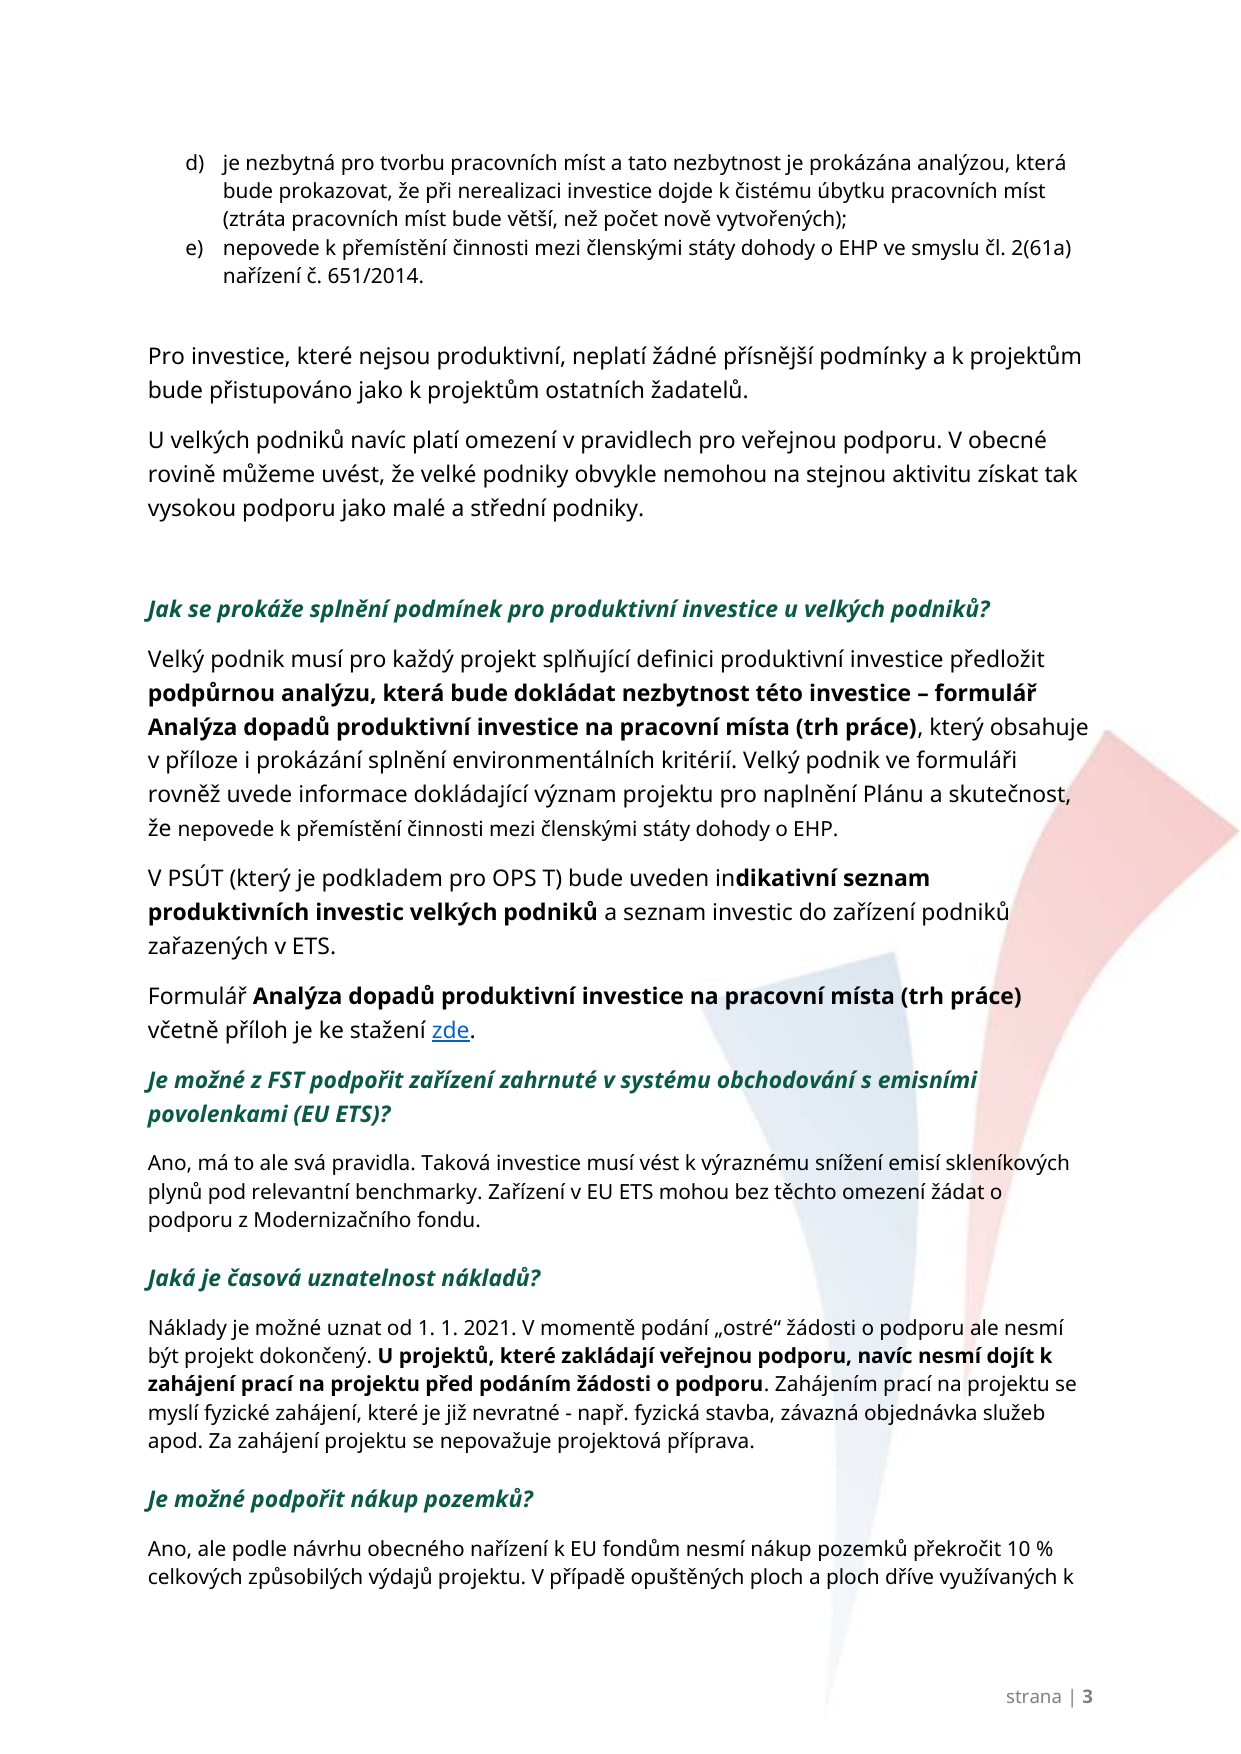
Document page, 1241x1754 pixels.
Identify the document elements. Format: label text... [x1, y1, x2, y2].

text Formulář Analýza dopadů produktivní investice na pracovní místa (trh práce) včetně příloh je ke stažení zde. [148, 980, 1093, 1045]
picture [700, 730, 1240, 1722]
text Pro investice, které nejsou produktivní, neplatí žádné přísnější podmínky a k projektům bude přistupováno jako k projektům ostatních žadatelů. [148, 340, 1093, 405]
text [148, 1534, 1093, 1591]
list je nezbytná pro tvorbu pracovních míst a tato nezbytnost je prokázána analýzou, která bude prokazovat, že při nerealizaci investice dojde k čistému úbytku pracovních míst (ztráta pracovních míst bude větší, než počet nově vytvořených); [185, 148, 1093, 233]
text V PSÚT (který je podkladem pro OPS T) bude uveden indikativní seznam produktivních investic velkých podniků a seznam investic do zařízení podniků zařazených v ETS. [148, 862, 1093, 961]
text Jaká je časová uznatelnost nákladů? [148, 1262, 1093, 1293]
text Náklady je možné uznat od 1. 1. 2021. V momentě podání „ostré“ žádosti o podporu ale nesmí být projekt dokončený. U projektů, které zakládají veřejnou podporu, navíc nesmí dojít k zahájení prací na projektu před podáním žádosti o podporu. Zahájením prací na projektu se myslí fyzické zahájení, které je již nevratné - např. fyzická stavba, závazná objednávka služeb apod. Za zahájení projektu se nepovažuje projektová příprava. [148, 1313, 1093, 1455]
text Je možné z FST podpořit zařízení zahrnuté v systému obchodování s emisními povolenkami (EU ETS)? [148, 1064, 1093, 1129]
text Jak se prokáže splnění podmínek pro produktivní investice u velkých podniků? [148, 593, 1093, 624]
text Ano, má to ale svá pravidla. Taková investice musí vést k výraznému snížení emisí skleníkových plynů pod relevantní benchmarky. Zařízení v EU ETS mohou bez těchto omezení žádat o podporu z Modernizačního fondu. [148, 1148, 1093, 1234]
text U velkých podniků navíc platí omezení v pravidlech pro veřejnou podporu. V obecné rovině můžeme uvést, že velké podniky obvykle nemohou na stejnou aktivitu získat tak vysokou podporu jako malé a střední podniky. [148, 424, 1093, 523]
text Je možné podpořit nákup pozemků? [148, 1483, 1093, 1514]
text Velký podnik musí pro každý projekt splňující definici produktivní investice předložit podpůrnou analýzu, která bude dokládat nezbytnost této investice – formulář Analýza dopadů produktivní investice na pracovní místa (trh práce), který obsahuje v příloze i prokázání splnění environmentálních kritérií. Velký podnik ve formuláři rovněž uvede informace dokládající význam projektu pro naplnění Plánu a skutečnost, že nepovede k přemístění činnosti mezi členskými státy dohody o EHP. [148, 643, 1093, 843]
list nepovede k přemístění činnosti mezi členskými státy dohody o EHP ve smyslu čl. 2(61a) nařízení č. 651/2014. [185, 233, 1093, 290]
